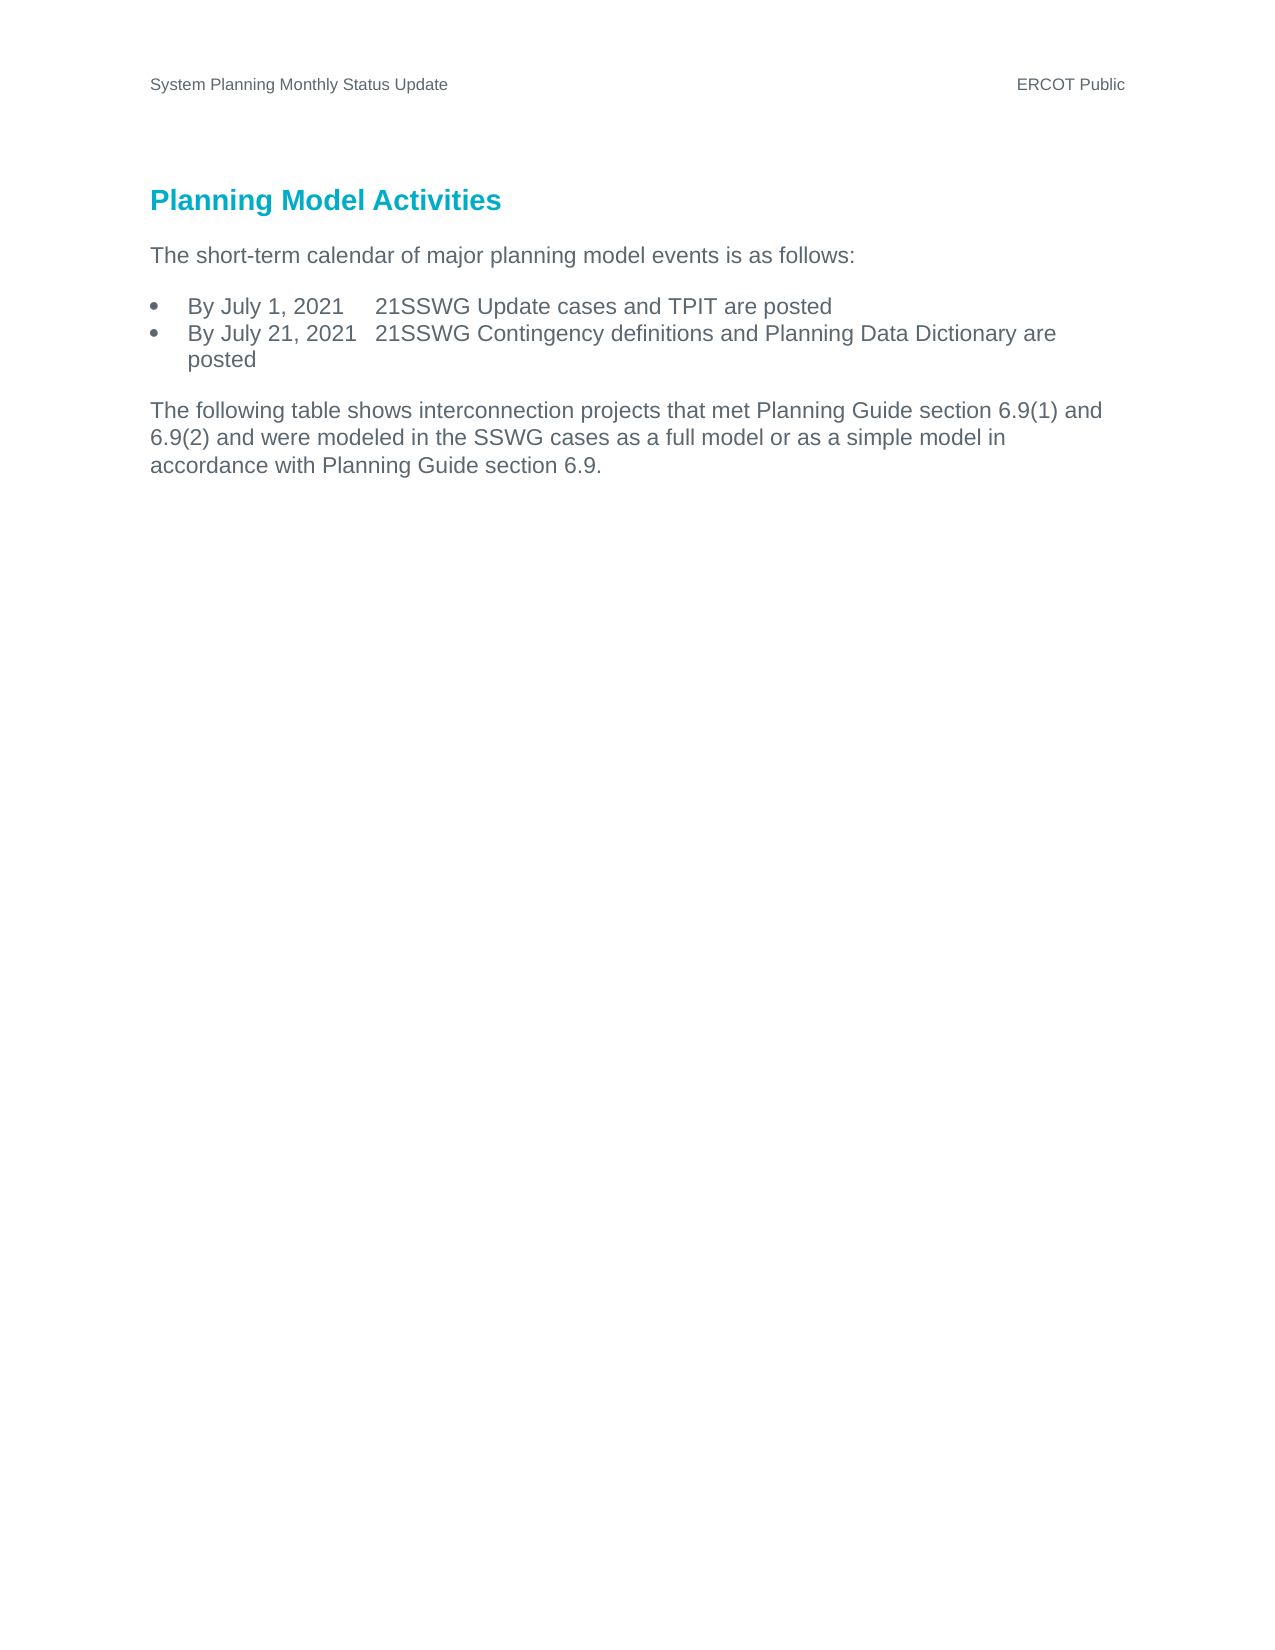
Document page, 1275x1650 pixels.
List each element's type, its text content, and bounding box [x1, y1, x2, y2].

text The short-term calendar of major planning model events is as follows: [150, 242, 1125, 268]
text The following table shows interconnection projects that met Planning Guide section 6.9(1) and 6.9(2) and were modeled in the SSWG cases as a full model or as a simple model in accordance with Planning Guide section 6.9. [150, 397, 1125, 479]
subtitle Planning Model Activities [150, 183, 1125, 217]
list By July 21, 2021 21SSWG Contingency definitions and Planning Data Dictionary are posted [150, 319, 1125, 372]
list By July 1, 2021 21SSWG Update cases and TPIT are posted [150, 293, 1125, 319]
